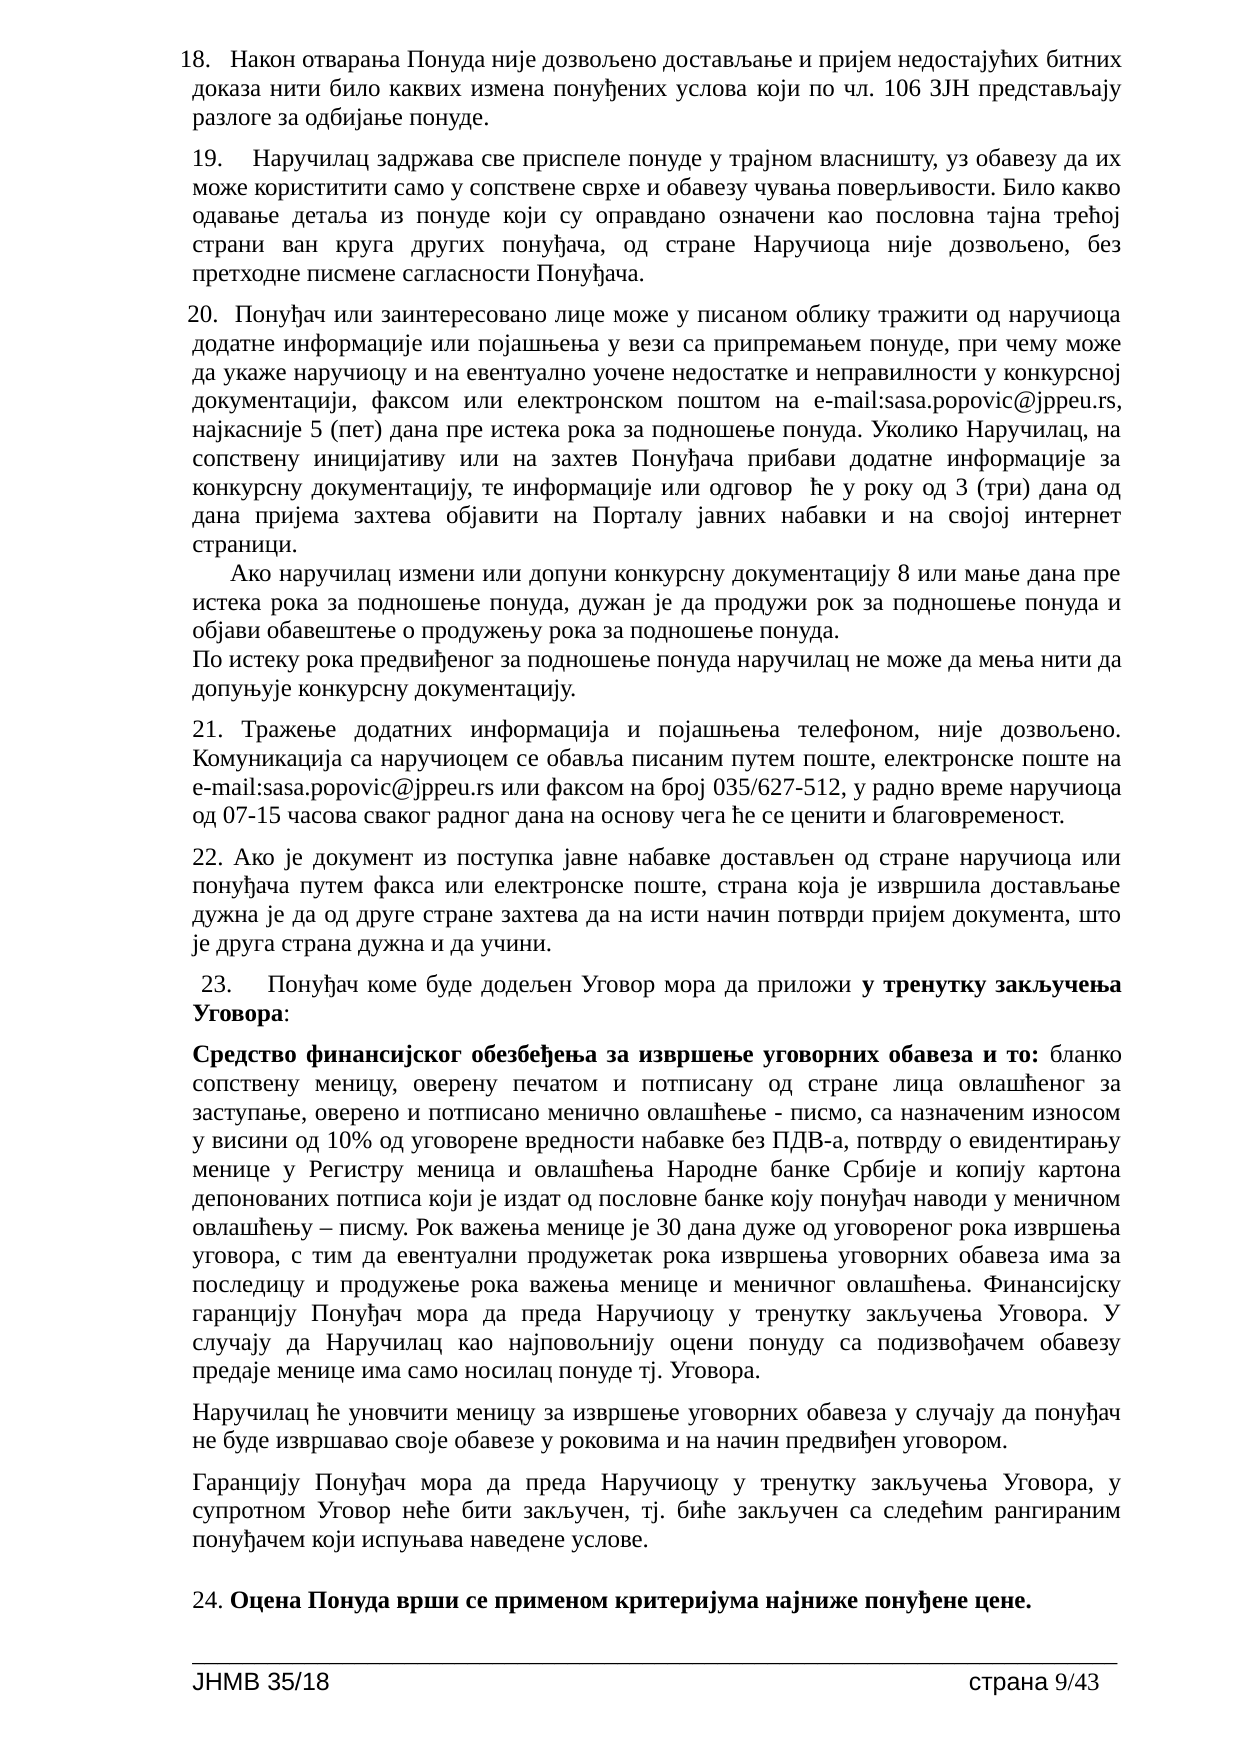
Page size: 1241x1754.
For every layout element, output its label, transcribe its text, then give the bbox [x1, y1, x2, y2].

text 20. Понуђач или заинтересовано лице може у писаном облику тражити од наручиоца додатне информације или појашњења у вези са припремањем понуде, при чему може да укаже наручиоцу и на евентуално уочене недостатке и неправилности у конкурсној документацији, факсом или електронском поштом на e-mail:sasa.popovic@jppeu.rs, најкасније 5 (пет) дана пре истека рока за подношење понуда. Уколико Наручилац, на сопствену иницијативу или на захтев Понуђача прибави додатне информације за конкурсну документацију, те информације или одговор ће у року од 3 (три) дана од дана пријема захтева објавити на Порталу јавних набавки и на својој интернет страници. [155, 299, 1122, 558]
text Средство финансијског обезбеђења за извршење уговорних обавеза и то: бланко сопствену меницу, оверену печатом и потписану од стране лица овлашћеног за заступање, оверено и потписано менично овлашћење - писмо, са назначеним износом у висини од 10% од уговорене вредности набавке без ПДВ-а, потврду о евидентирању менице у Регистру меница и овлашћења Народне банке Србије и копију картона депонованих потписа који је издат од пословне банке коју понуђач наводи у меничном овлашћењу – писму. Рок важења менице је 30 дана дуже од уговореног рока извршења уговора, с тим да евентуални продужетак рока извршења уговорних обавеза има за последицу и продужење рока важења менице и меничног овлашћења. Финансијску гаранцију Понуђач мора да преда Наручиоцу у тренутку закључења Уговора. У случају да Наручилац као најповољнију оцени понуду са подизвођачем обавезу предаје менице има само носилац понуде тј. Уговора. [192, 1039, 1122, 1384]
text Наручилац ће уновчити меницу за извршење уговорних обавеза у случају да понуђач не буде извршавао своје обавезе у роковима и на начин предвиђен уговором. [192, 1397, 1122, 1454]
text 18. Након отварања Понуда није дозвољено достављање и пријем недостајућих битних доказа нити било каквих измена понуђених услова који по чл. 106 ЗЈН представљају разлоге за одбијање понуде. [154, 44, 1122, 131]
text 22. Ако је документ из поступка јавне набавке достављен од стране наручиоца или понуђача путем факса или електронске поште, страна која је извршила достављање дужна је да од друге стране захтева да на исти начин потврди пријем документа, што је друга страна дужна и да учини. [192, 842, 1122, 957]
text Гаранцију Понуђач мора да преда Наручиоцу у тренутку закључења Уговора, у супротном Уговор неће бити закључен, тј. биће закључен са следећим рангираним понуђачем који испуњава наведене услове. [192, 1467, 1122, 1553]
text 23. Понуђач коме буде додељен Уговор мора да приложи у тренутку закључења Уговора: [192, 969, 1122, 1027]
text 21. Тражење додатних информација и појашњења телефоном, није дозвољено. Комуникација са наручиоцем се обавља писаним путем поште, електронске поште на e-mail:sasa.popovic@jppeu.rs или факсом на број 035/627-512, у радно време наручиоца од 07-15 часова сваког радног дана на основу чега ће се ценити и благовременост. [192, 714, 1122, 829]
text 24. Оцена Понуда врши се применом критеријума најниже понуђене цене. [154, 1585, 1122, 1613]
text 19. Наручилац задржава све приспеле понуде у трајном власништу, уз обавезу да их може користитити само у сопствене сврхе и обавезу чувања поверљивости. Било какво одавање детаља из понуде који су оправдано означени као пословна тајна трећој страни ван круга других понуђача, од стране Наручиоца није дозвољено, без претходне писмене сагласности Понуђача. [154, 143, 1122, 287]
text По истеку рока предвиђеног за подношење понуда наручилац не може да мења нити да допуњује конкурсну документацију. [192, 644, 1122, 702]
text Ако наручилац измени или допуни конкурсну документацију 8 или мање дана пре истека рока за подношење понуда, дужан је да продужи рок за подношење понуда и објави обавештење о продужењу рока за подношење понуда. [192, 558, 1122, 644]
